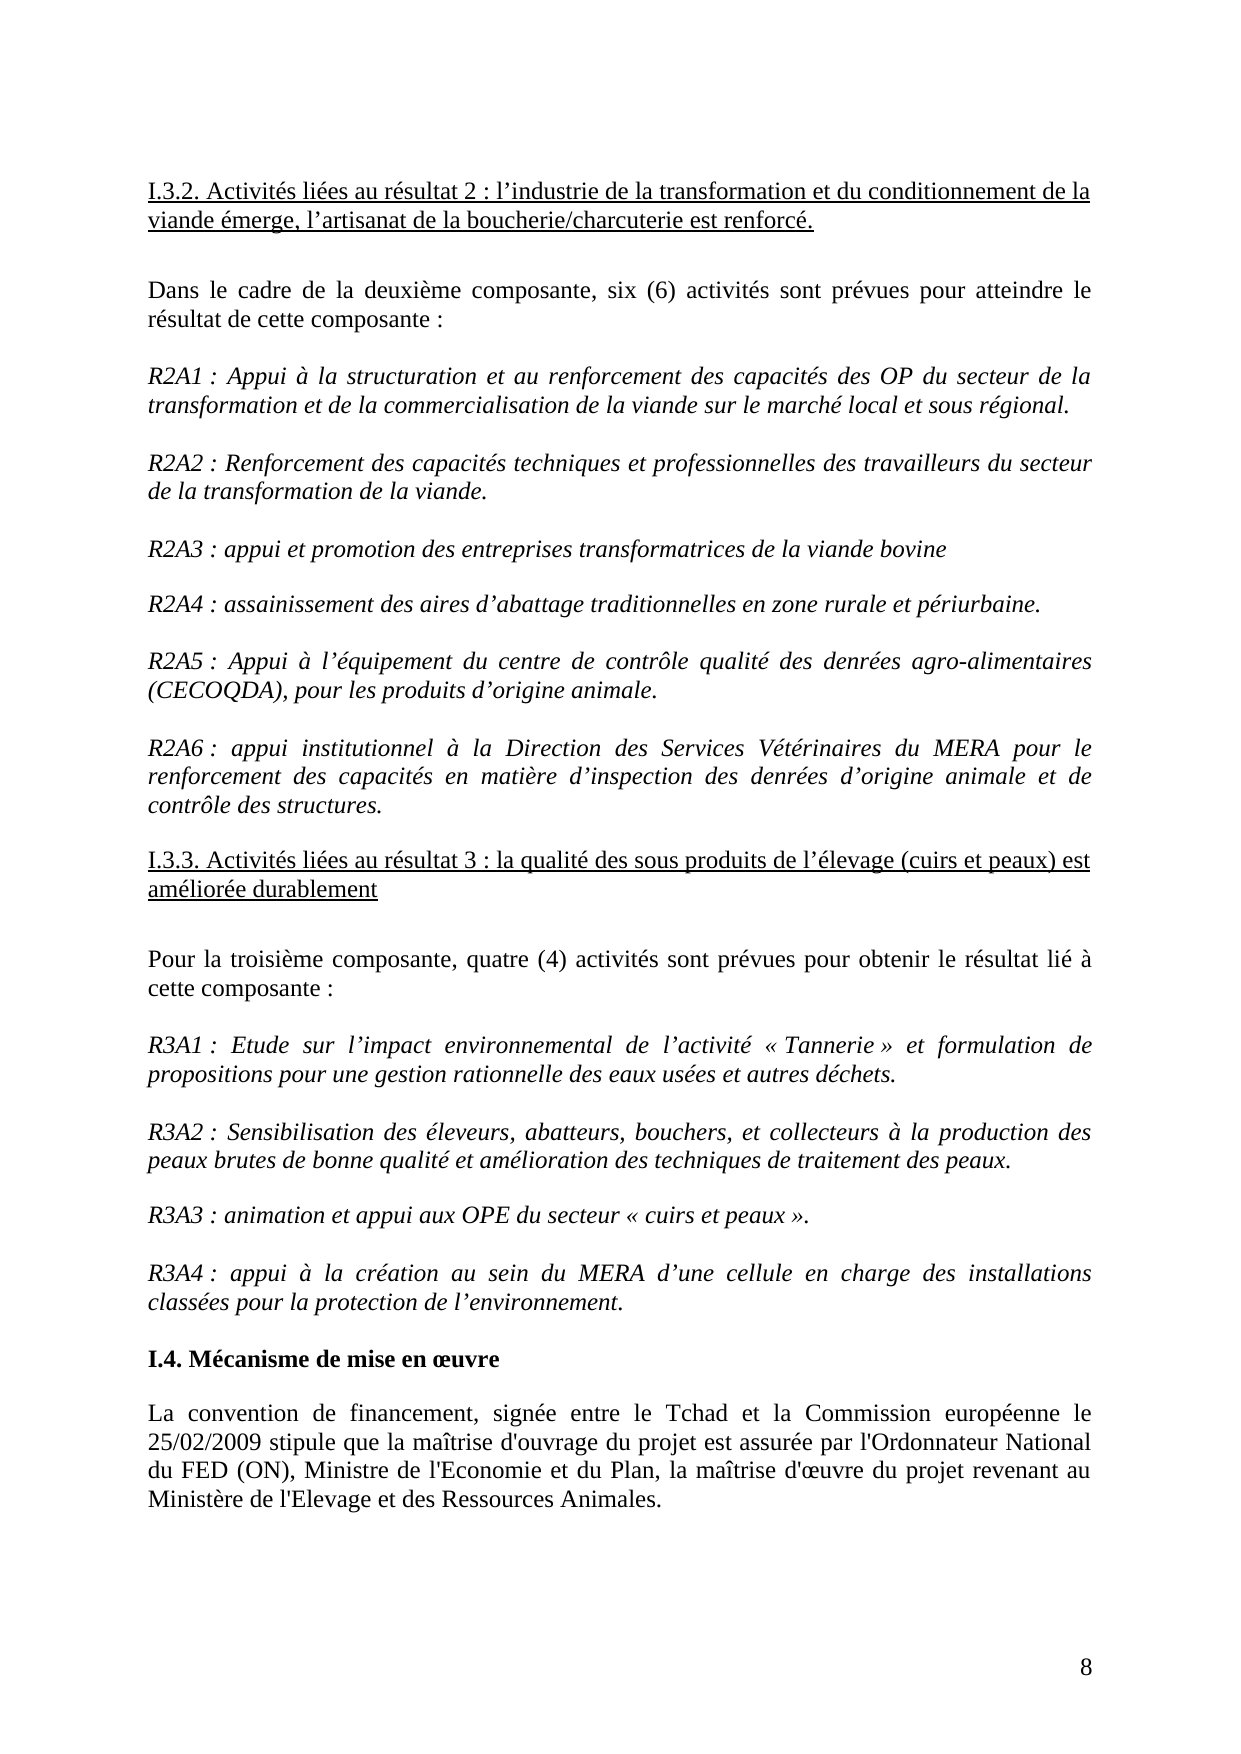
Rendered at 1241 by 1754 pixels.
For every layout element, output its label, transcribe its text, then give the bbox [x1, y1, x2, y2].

text Dans le cadre de la deuxième composante, six (6) activités sont prévues pour atteindre le résultat de cette composante : [148, 275, 1093, 333]
subtitle I.3.3. Activités liées au résultat 3 : la qualité des sous produits de l’élevage (cuirs et peaux) est améliorée durablement [148, 845, 1093, 903]
text R2A3 : appui et promotion des entreprises transformatrices de la viande bovine [148, 534, 1093, 563]
text Pour la troisième composante, quatre (4) activités sont prévues pour obtenir le résultat lié à cette composante : [148, 944, 1093, 1002]
text R3A2 : Sensibilisation des éleveurs, abatteurs, bouchers, et collecteurs à la production des peaux brutes de bonne qualité et amélioration des techniques de traitement des peaux. [148, 1117, 1093, 1174]
subtitle I.3.2. Activités liées au résultat 2 : l’industrie de la transformation et du conditionnement de la viande émerge, l’artisanat de la boucherie/charcuterie est renforcé. [148, 176, 1093, 234]
text R3A3 : animation et appui aux OPE du secteur « cuirs et peaux ». [148, 1200, 1093, 1229]
text La convention de financement, signée entre le Tchad et la Commission européenne le 25/02/2009 stipule que la maîtrise d'ouvrage du projet est assurée par l'Ordonnateur National du FED (ON), Ministre de l'Economie et du Plan, la maîtrise d'œuvre du projet revenant au Ministère de l'Elevage et des Ressources Animales. [148, 1398, 1093, 1513]
text R2A2 : Renforcement des capacités techniques et professionnelles des travailleurs du secteur de la transformation de la viande. [148, 448, 1093, 505]
text R2A5 : Appui à l’équipement du centre de contrôle qualité des denrées agro-alimentaires (CECOQDA), pour les produits d’origine animale. [148, 646, 1093, 704]
text R3A1 : Etude sur l’impact environnemental de l’activité « Tannerie » et formulation de propositions pour une gestion rationnelle des eaux usées et autres déchets. [148, 1030, 1093, 1088]
text R2A4 : assainissement des aires d’abattage traditionnelles en zone rurale et périurbaine. [148, 589, 1093, 618]
text R2A1 : Appui à la structuration et au renforcement des capacités des OP du secteur de la transformation et de la commercialisation de la viande sur le marché local et sous régional. [148, 361, 1093, 419]
text R3A4 : appui à la création au sein du MERA d’une cellule en charge des installations classées pour la protection de l’environnement. [148, 1258, 1093, 1315]
text R2A6 : appui institutionnel à la Direction des Services Vétérinaires du MERA pour le renforcement des capacités en matière d’inspection des denrées d’origine animale et de contrôle des structures. [148, 733, 1093, 819]
subtitle I.4. Mécanisme de mise en œuvre [148, 1344, 1093, 1373]
